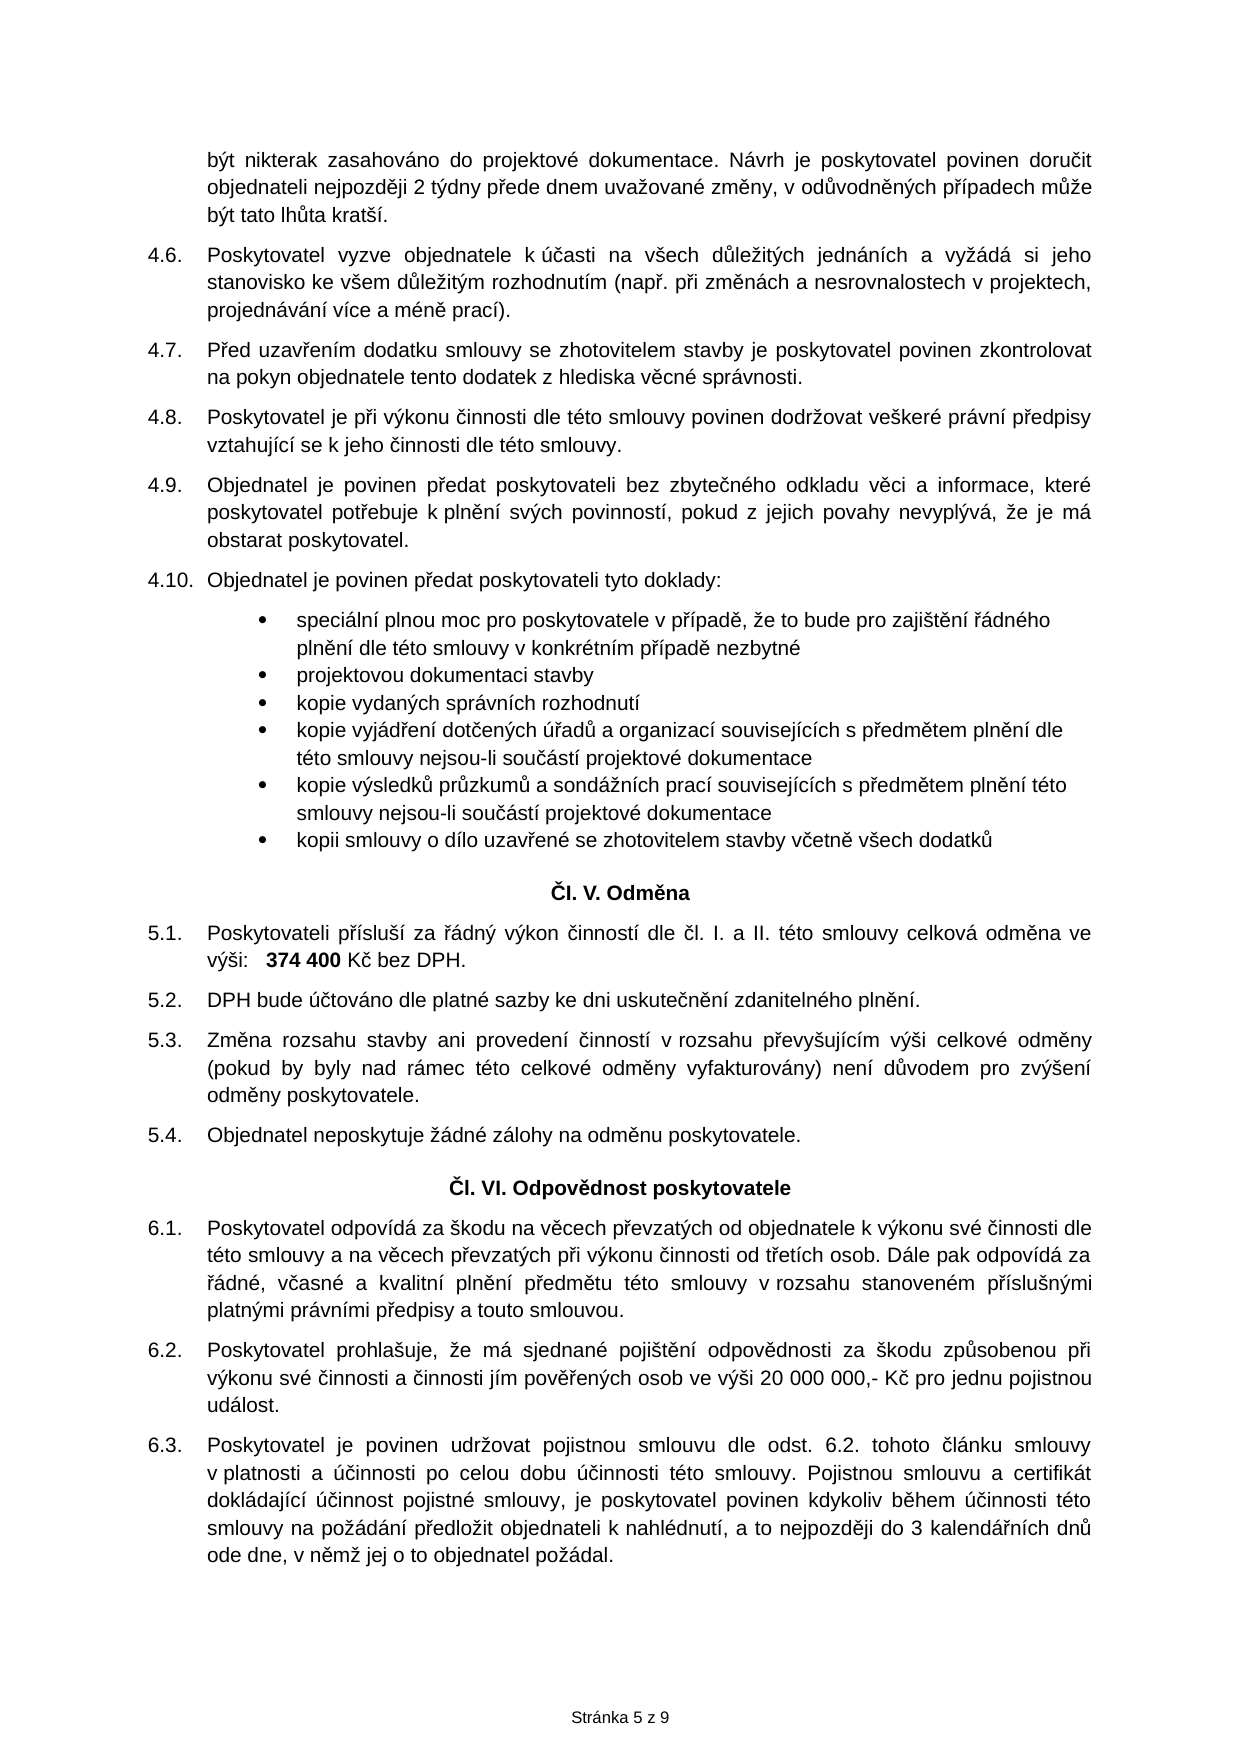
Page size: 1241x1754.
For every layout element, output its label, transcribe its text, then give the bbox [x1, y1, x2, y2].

list DPH bude účtováno dle platné sazby ke dni uskutečnění zdanitelného plnění. [148, 988, 1092, 1012]
text Čl. VI. Odpovědnost poskytovatele [148, 1176, 1092, 1200]
list Poskytovatel je při výkonu činnosti dle této smlouvy povinen dodržovat veškeré právní předpisy vztahující se k jeho činnosti dle této smlouvy. [148, 405, 1092, 457]
text ČI. V. Odměna [148, 881, 1092, 905]
list Před uzavřením dodatku smlouvy se zhotovitelem stavby je poskytovatel povinen zkontrolovat na pokyn objednatele tento dodatek z hlediska věcné správnosti. [148, 338, 1092, 389]
list kopie vydaných správních rozhodnutí [259, 690, 1092, 714]
list Poskytovatel prohlašuje, že má sjednané pojištění odpovědnosti za škodu způsobenou při výkonu své činnosti a činnosti jím pověřených osob ve výši 20 000 000,- Kč pro jednu pojistnou událost. [148, 1338, 1092, 1417]
list Objednatel je povinen předat poskytovateli tyto doklady: [148, 568, 1092, 592]
list Poskytovatel odpovídá za škodu na věcech převzatých od objednatele k výkonu své činnosti dle této smlouvy a na věcech převzatých při výkonu činnosti od třetích osob. Dále pak odpovídá za řádné, včasné a kvalitní plnění předmětu této smlouvy v rozsahu stanoveném příslušnými platnými právními předpisy a touto smlouvou. [148, 1216, 1092, 1322]
list Poskytovateli přísluší za řádný výkon činností dle čl. I. a II. této smlouvy celková odměna ve výši: 374 400 Kč bez DPH. [148, 921, 1092, 972]
list Objednatel je povinen předat poskytovateli bez zbytečného odkladu věci a informace, které poskytovatel potřebuje k plnění svých povinností, pokud z jejich povahy nevyplývá, že je má obstarat poskytovatel. [148, 473, 1092, 552]
list Poskytovatel je povinen udržovat pojistnou smlouvu dle odst. 6.2. tohoto článku smlouvy v platnosti a účinnosti po celou dobu účinnosti této smlouvy. Pojistnou smlouvu a certifikát dokládající účinnost pojistné smlouvy, je poskytovatel povinen kdykoliv během účinnosti této smlouvy na požádání předložit objednateli k nahlédnutí, a to nejpozději do 3 kalendářních dnů ode dne, v němž jej o to objednatel požádal. [148, 1433, 1092, 1567]
list Poskytovatel vyzve objednatele k účasti na všech důležitých jednáních a vyžádá si jeho stanovisko ke všem důležitým rozhodnutím (např. při změnách a nesrovnalostech v projektech, projednávání více a méně prací). [148, 243, 1092, 322]
list kopii smlouvy o dílo uzavřené se zhotovitelem stavby včetně všech dodatků [259, 828, 1092, 852]
list speciální plnou moc pro poskytovatele v případě, že to bude pro zajištění řádného plnění dle této smlouvy v konkrétním případě nezbytné [259, 608, 1092, 659]
list kopie výsledků průzkumů a sondážních prací souvisejících s předmětem plnění této smlouvy nejsou-li součástí projektové dokumentace [259, 773, 1092, 825]
list kopie vyjádření dotčených úřadů a organizací souvisejících s předmětem plnění dle této smlouvy nejsou-li součástí projektové dokumentace [259, 718, 1092, 769]
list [148, 148, 1092, 227]
list Změna rozsahu stavby ani provedení činností v rozsahu převyšujícím výši celkové odměny (pokud by byly nad rámec této celkové odměny vyfakturovány) není důvodem pro zvýšení odměny poskytovatele. [148, 1028, 1092, 1107]
list projektovou dokumentaci stavby [259, 663, 1092, 687]
list Objednatel neposkytuje žádné zálohy na odměnu poskytovatele. [148, 1123, 1092, 1147]
